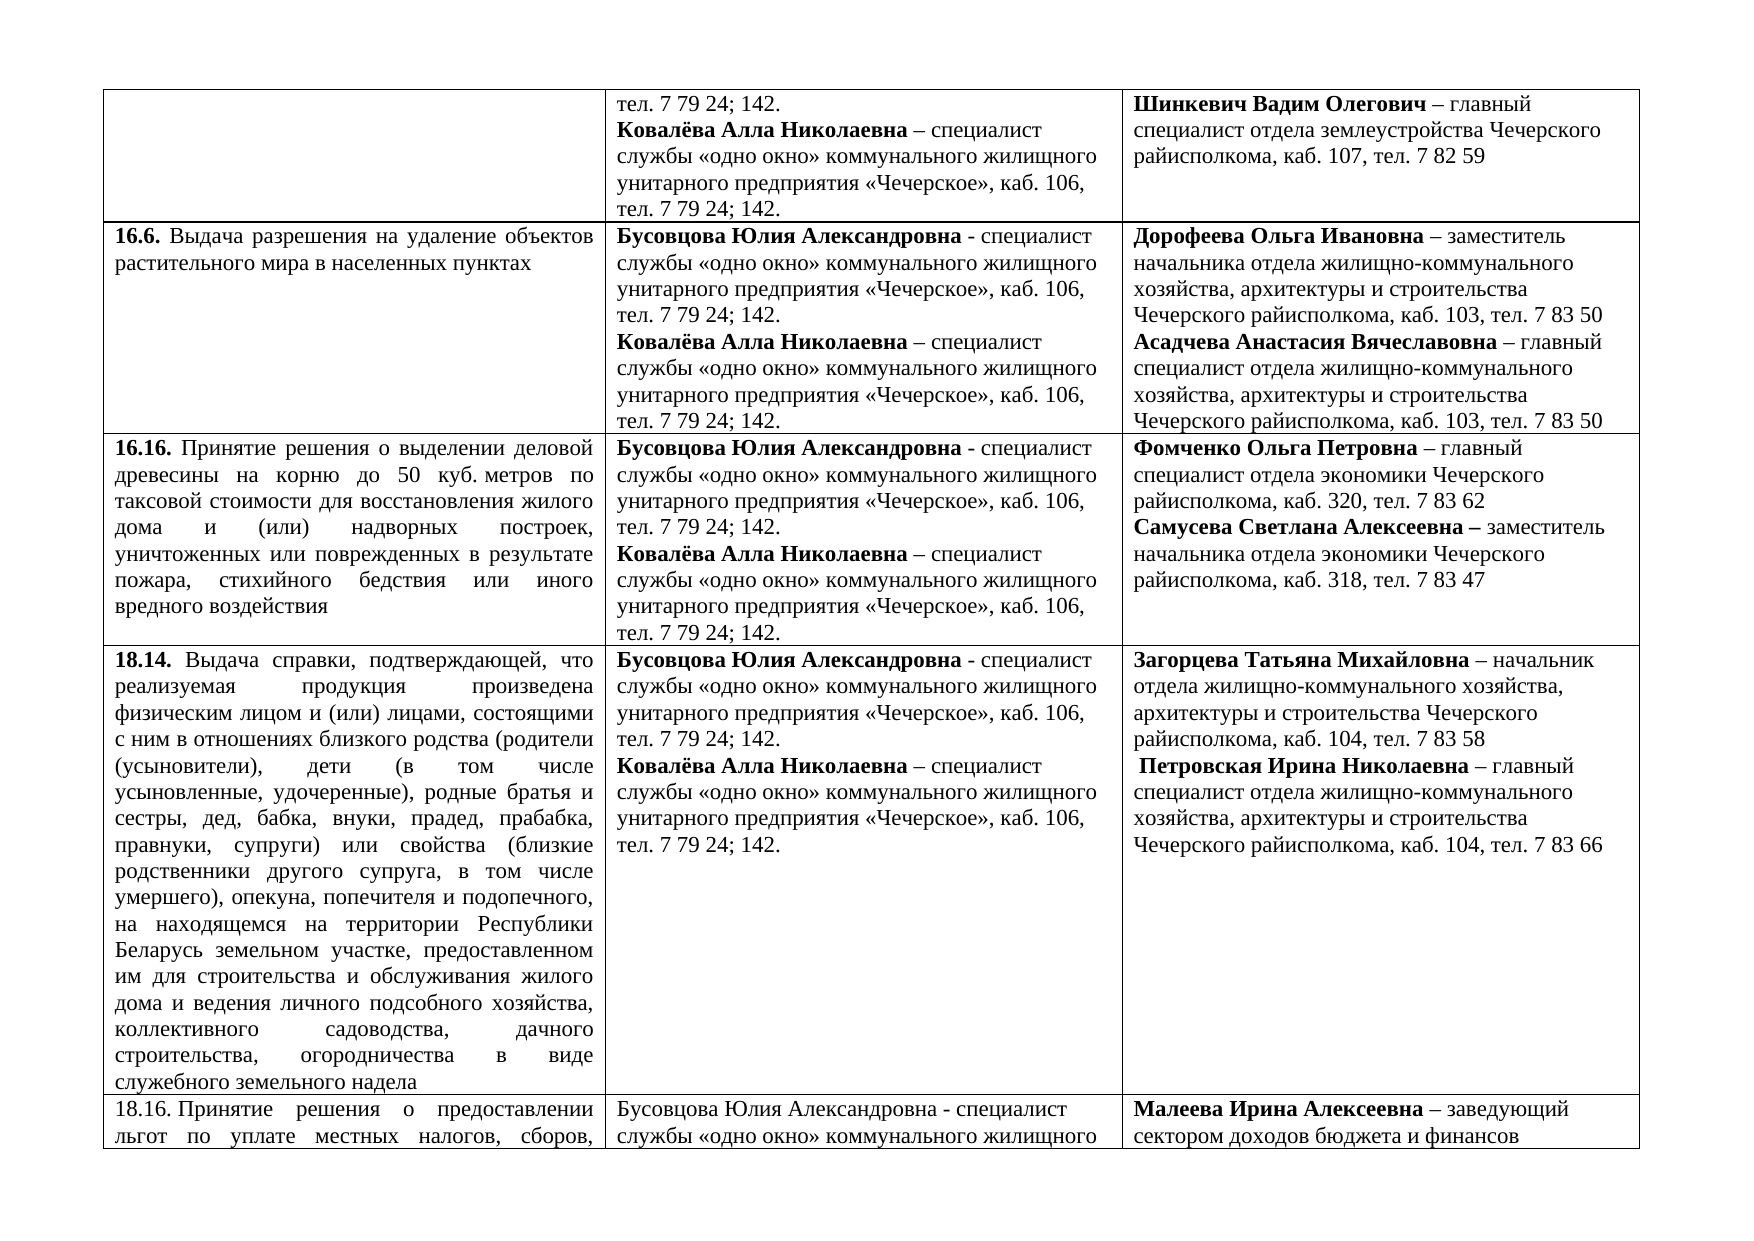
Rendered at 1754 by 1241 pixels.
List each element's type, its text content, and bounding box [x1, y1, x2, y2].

table_cell 16.16. Принятие решения о выделении деловой древесины на корню до 50 куб. метров по таксовой стоимости для восстановления жилого дома и (или) надворных построек, уничтоженных или поврежденных в результате пожара, стихийного бедствия или иного вредного воздействия [104, 434, 605, 645]
table_cell Фомченко Ольга Петровна – главный специалист отдела экономики Чечерского райисполкома, каб. 320, тел. 7 83 62 Самусева Светлана Алексеевна – заместитель начальника отдела экономики Чечерского райисполкома, каб. 318, тел. 7 83 47 [1123, 434, 1639, 645]
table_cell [606, 90, 1122, 221]
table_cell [1123, 90, 1639, 221]
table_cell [104, 90, 605, 221]
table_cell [606, 1095, 1122, 1148]
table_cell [104, 1095, 605, 1148]
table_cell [1123, 1095, 1639, 1148]
table_cell Загорцева Татьяна Михайловна – начальник отдела жилищно-коммунального хозяйства, архитектуры и строительства Чечерского райисполкома, каб. 104, тел. 7 83 58 Петровская Ирина Николаевна – главный специалист отдела жилищно-коммунального хозяйства, архитектуры и строительства Чечерского райисполкома, каб. 104, тел. 7 83 66 [1123, 646, 1639, 1094]
table_cell 16.6. Выдача разрешения на удаление объектов растительного мира в населенных пунктах [104, 223, 605, 433]
table_cell 18.14. Выдача справки, подтверждающей, что реализуемая продукция произведена физическим лицом и (или) лицами, состоящими с ним в отношениях близкого родства (родители (усыновители), дети (в том числе усыновленные, удочеренные), родные братья и сестры, дед, бабка, внуки, прадед, прабабка, правнуки, супруги) или свойства (близкие родственники другого супруга, в том числе умершего), опекуна, попечителя и подопечного, на находящемся на территории Республики Беларусь земельном участке, предоставленном им для строительства и обслуживания жилого дома и ведения личного подсобного хозяйства, коллективного садоводства, дачного строительства, огородничества в виде служебного земельного надела [104, 646, 605, 1094]
table_cell Дорофеева Ольга Ивановна – заместитель начальника отдела жилищно-коммунального хозяйства, архитектуры и строительства Чечерского райисполкома, каб. 103, тел. 7 83 50 Асадчева Анастасия Вячеславовна – главный специалист отдела жилищно-коммунального хозяйства, архитектуры и строительства Чечерского райисполкома, каб. 103, тел. 7 83 50 [1123, 223, 1639, 433]
